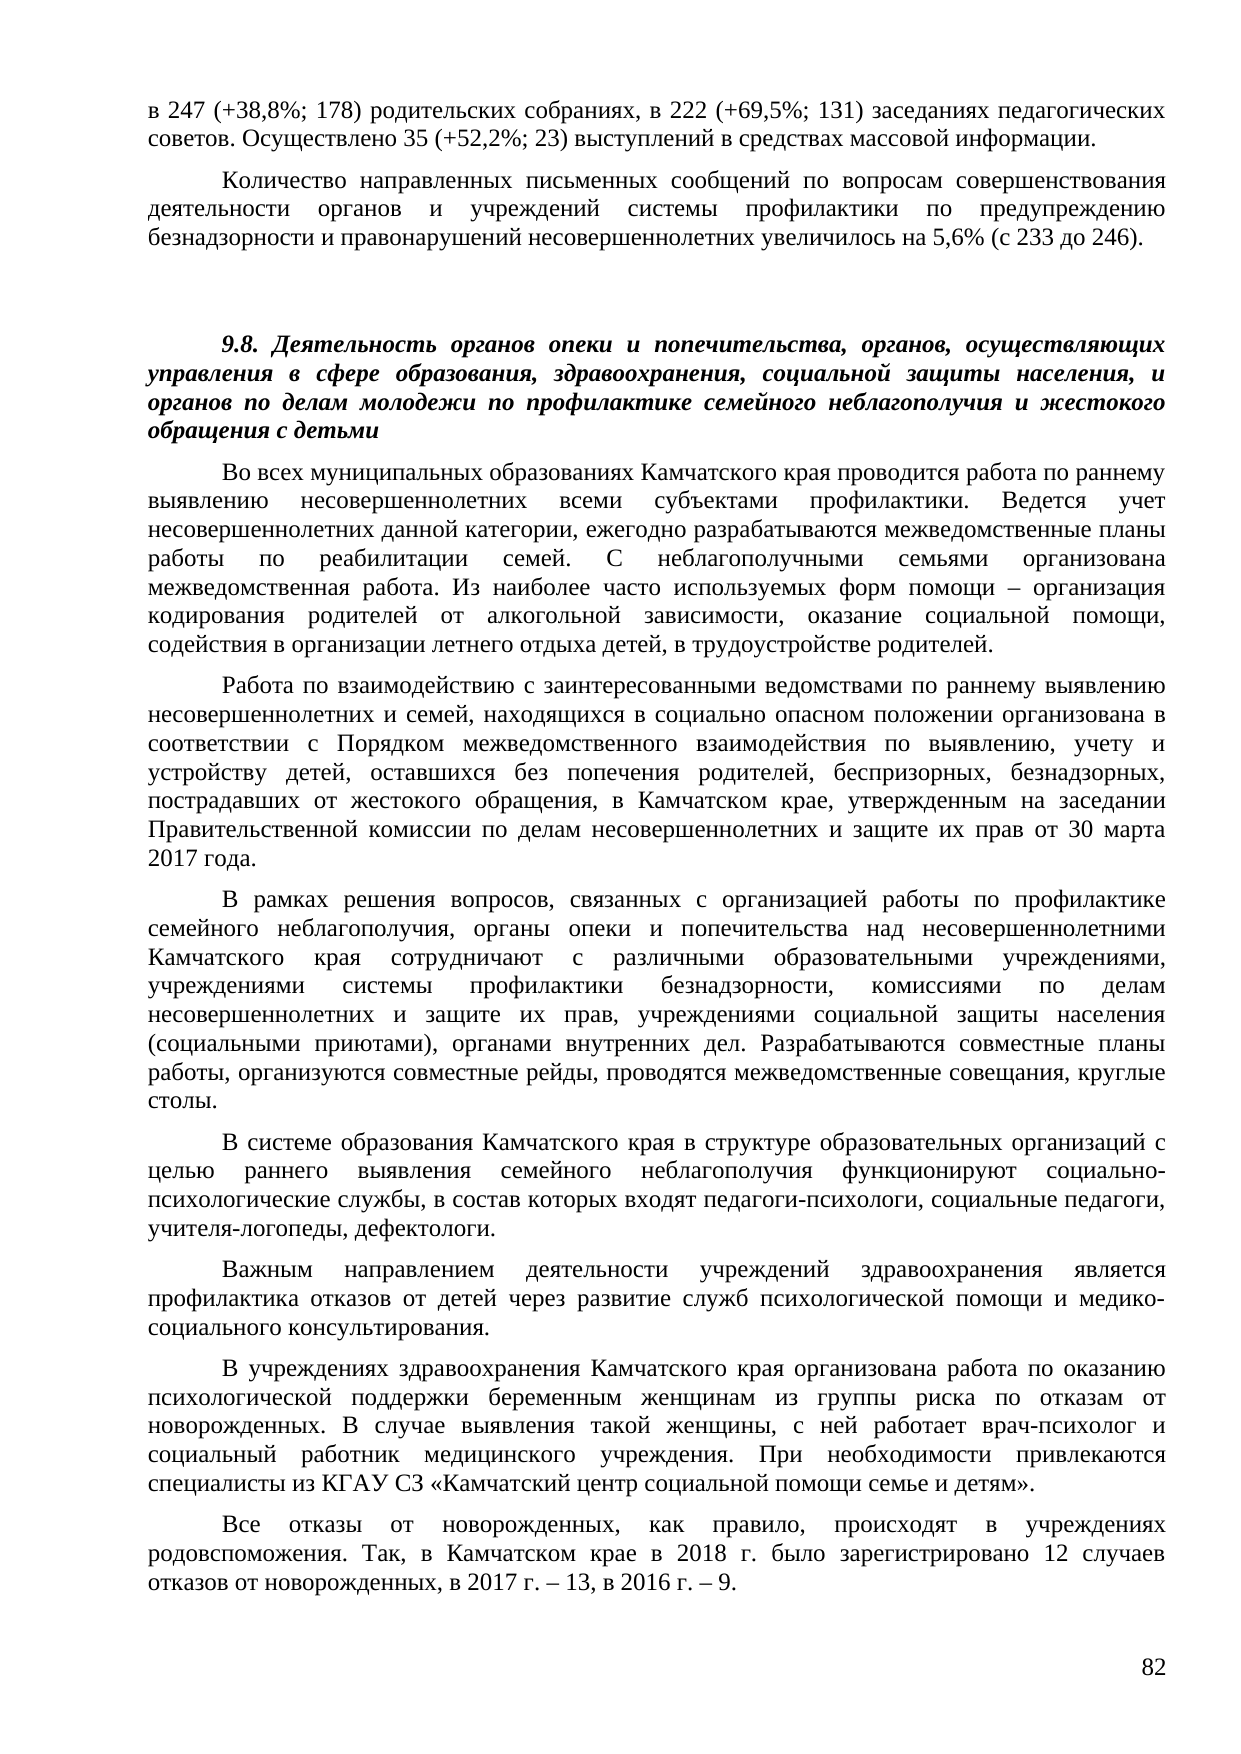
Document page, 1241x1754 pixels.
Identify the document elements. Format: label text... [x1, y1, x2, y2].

text Важным направлением деятельности учреждений здравоохранения является профилактика отказов от детей через развитие служб психологической помощи и медико-социального консультирования. [148, 1254, 1167, 1340]
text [148, 95, 1167, 152]
text 9.8. Деятельность органов опеки и попечительства, органов, осуществляющих управления в сфере образования, здравоохранения, социальной защиты населения, и органов по делам молодежи по профилактике семейного неблагополучия и жестокого обращения с детьми [148, 329, 1167, 444]
text В системе образования Камчатского края в структуре образовательных организаций с целью раннего выявления семейного неблагополучия функционируют социально-психологические службы, в состав которых входят педагоги-психологи, социальные педагоги, учителя-логопеды, дефектологи. [148, 1127, 1167, 1242]
text В учреждениях здравоохранения Камчатского края организована работа по оказанию психологической поддержки беременным женщинам из группы риска по отказам от новорожденных. В случае выявления такой женщины, с ней работает врач-психолог и социальный работник медицинского учреждения. При необходимости привлекаются специалисты из КГАУ СЗ «Камчатский центр социальной помощи семье и детям». [148, 1353, 1167, 1497]
text Все отказы от новорожденных, как правило, происходят в учреждениях родовспоможения. Так, в Камчатском крае в 2018 г. было зарегистрировано 12 случаев отказов от новорожденных, в 2017 г. – 13, в 2016 г. – 9. [148, 1509, 1167, 1595]
text В рамках решения вопросов, связанных с организацией работы по профилактике семейного неблагополучия, органы опеки и попечительства над несовершеннолетними Камчатского края сотрудничают с различными образовательными учреждениями, учреждениями системы профилактики безнадзорности, комиссиями по делам несовершеннолетних и защите их прав, учреждениями социальной защиты населения (социальными приютами), органами внутренних дел. Разрабатываются совместные планы работы, организуются совместные рейды, проводятся межведомственные совещания, круглые столы. [148, 884, 1167, 1114]
text Количество направленных письменных сообщений по вопросам совершенствования деятельности органов и учреждений системы профилактики по предупреждению безнадзорности и правонарушений несовершеннолетних увеличилось на 5,6% (с 233 до 246). [148, 164, 1167, 316]
text Во всех муниципальных образованиях Камчатского края проводится работа по раннему выявлению несовершеннолетних всеми субъектами профилактики. Ведется учет несовершеннолетних данной категории, ежегодно разрабатываются межведомственные планы работы по реабилитации семей. С неблагополучными семьями организована межведомственная работа. Из наиболее часто используемых форм помощи – организация кодирования родителей от алкогольной зависимости, оказание социальной помощи, содействия в организации летнего отдыха детей, в трудоустройстве родителей. [148, 457, 1167, 658]
text Работа по взаимодействию с заинтересованными ведомствами по раннему выявлению несовершеннолетних и семей, находящихся в социально опасном положении организована в соответствии с Порядком межведомственного взаимодействия по выявлению, учету и устройству детей, оставшихся без попечения родителей, беспризорных, безнадзорных, пострадавших от жестокого обращения, в Камчатском крае, утвержденным на заседании Правительственной комиссии по делам несовершеннолетних и защите их прав от 30 марта 2017 года. [148, 670, 1167, 872]
